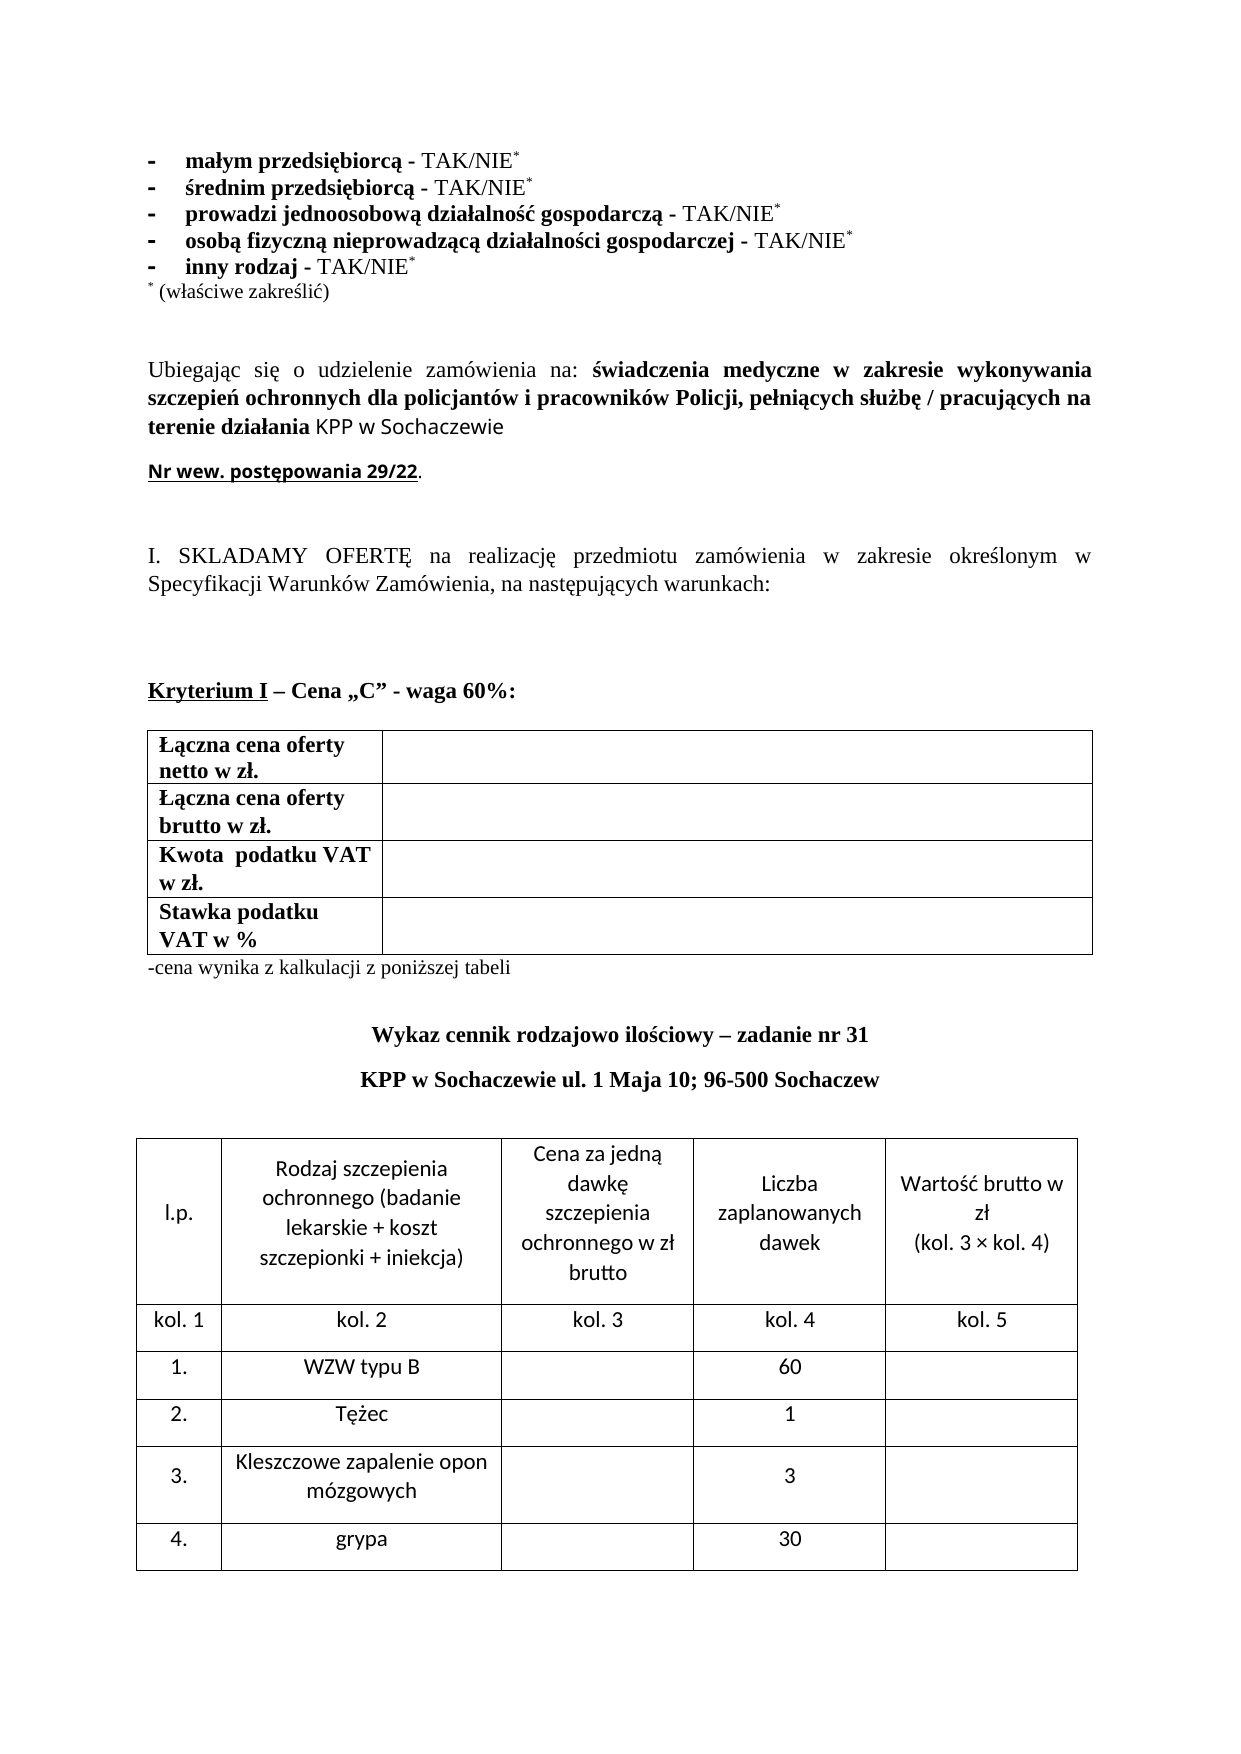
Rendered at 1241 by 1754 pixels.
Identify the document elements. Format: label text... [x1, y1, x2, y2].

table_header Liczba zaplanowanych dawek [694, 1139, 885, 1304]
table_cell kol. 1 [137, 1305, 221, 1351]
table_cell [886, 1352, 1077, 1398]
table_header [383, 731, 1092, 783]
list I. SKLADAMY OFERTĘ na realizację przedmiotu zamówienia w zakresie określonym w Specyfikacji Warunków Zamówienia, na następujących warunkach: [148, 542, 1093, 596]
text Wykaz cennik rodzajowo ilościowy – zadanie nr 31 [148, 1021, 1093, 1047]
table_cell kol. 5 [886, 1305, 1077, 1351]
table_header Rodzaj szczepienia ochronnego (badanie lekarskie + koszt szczepionki + iniekcja) [222, 1139, 501, 1304]
table_cell 3. [137, 1447, 221, 1523]
table_cell Kleszczowe zapalenie opon mózgowych [222, 1447, 501, 1523]
table_header Cena za jedną dawkę szczepienia ochronnego w zł brutto [502, 1139, 693, 1304]
text Ubiegając się o udzielenie zamówienia na: świadczenia medyczne w zakresie wykonywania szczepień ochronnych dla policjantów i pracowników Policji, pełniących służbę / pracujących na terenie działania KPP w Sochaczewie [148, 356, 1093, 441]
table_cell [383, 898, 1092, 954]
table_cell [383, 784, 1092, 840]
table_cell WZW typu B [222, 1352, 501, 1398]
table_cell kol. 2 [222, 1305, 501, 1351]
text Nr wew. postępowania 29/22. [148, 459, 1093, 484]
table_cell [502, 1524, 693, 1570]
table_cell 1. [137, 1352, 221, 1398]
list prowadzi jednoosobową działalność gospodarczą - TAK/NIE* [148, 200, 1093, 227]
list inny rodzaj - TAK/NIE* [148, 253, 1093, 279]
table_cell 4. [137, 1524, 221, 1570]
table_cell [886, 1400, 1077, 1446]
text KPP w Sochaczewie ul. 1 Maja 10; 96-500 Sochaczew [148, 1066, 1093, 1092]
table_cell 30 [694, 1524, 885, 1570]
table_cell [383, 841, 1092, 897]
table_header l.p. [137, 1139, 221, 1304]
table_cell 1 [694, 1400, 885, 1446]
text Kryterium I – Cena „C” - waga 60%: [148, 677, 1093, 703]
table_cell Łączna cena oferty brutto w zł. [148, 784, 382, 840]
table_cell [502, 1352, 693, 1398]
list średnim przedsiębiorcą - TAK/NIE* [148, 174, 1093, 200]
text -cena wynika z kalkulacji z poniższej tabeli [148, 955, 1093, 979]
table_cell kol. 3 [502, 1305, 693, 1351]
table_cell 3 [694, 1447, 885, 1523]
table_cell Stawka podatku VAT w % [148, 898, 382, 954]
table_header Wartość brutto w zł (kol. 3 × kol. 4) [886, 1139, 1077, 1304]
list osobą fizyczną nieprowadzącą działalności gospodarczej - TAK/NIE* [148, 227, 1093, 253]
table_cell [886, 1524, 1077, 1570]
table_cell 60 [694, 1352, 885, 1398]
table_cell [502, 1400, 693, 1446]
table_cell [886, 1447, 1077, 1523]
table_header Łączna cena oferty netto w zł. [148, 731, 382, 783]
table_cell [502, 1447, 693, 1523]
table_cell Tężec [222, 1400, 501, 1446]
table_cell kol. 4 [694, 1305, 885, 1351]
text * (właściwe zakreślić) [148, 279, 1093, 303]
list małym przedsiębiorcą - TAK/NIE* [148, 148, 1093, 174]
table_cell 2. [137, 1400, 221, 1446]
table_cell grypa [222, 1524, 501, 1570]
table_cell Kwota podatku VAT w zł. [148, 841, 382, 897]
